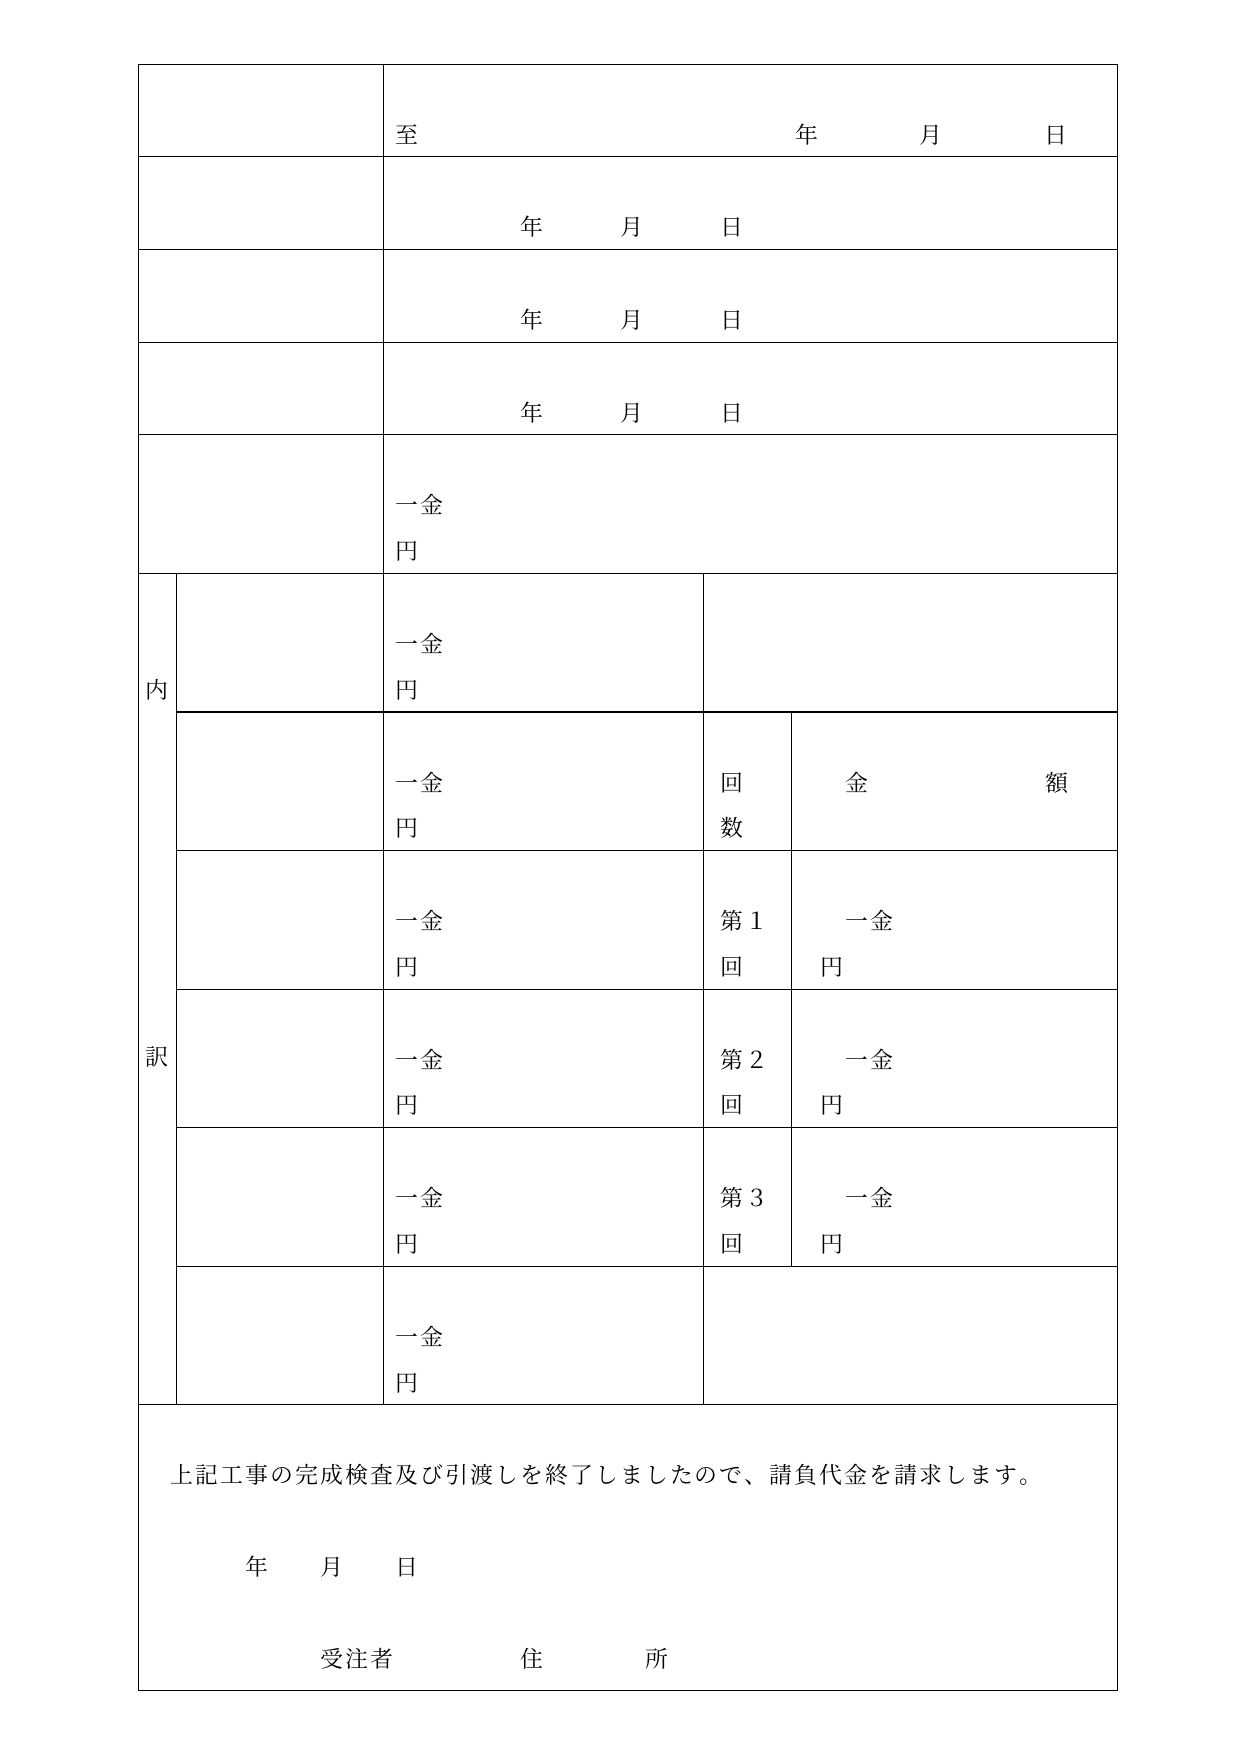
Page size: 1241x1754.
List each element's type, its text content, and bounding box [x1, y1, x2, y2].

table_cell [139, 250, 383, 342]
table_cell 第３回 [704, 1128, 791, 1266]
table_cell 一金 円 [384, 574, 703, 711]
table_cell 第１回 [704, 851, 791, 988]
table_cell [139, 435, 383, 573]
table_cell [177, 1267, 383, 1404]
table_cell 一金 円 [384, 1267, 703, 1404]
table_cell 一金 円 [792, 1128, 1117, 1266]
table_cell 回 数 [704, 713, 791, 850]
table_cell 内 訳 [139, 574, 176, 1404]
table_cell 一金 円 [792, 990, 1117, 1127]
table_cell [177, 713, 383, 850]
table_cell [704, 574, 1117, 711]
table_cell [139, 65, 383, 156]
table_cell 一金 円 [384, 713, 703, 850]
table_cell 一金 円 [384, 851, 703, 988]
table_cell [139, 1405, 1117, 1689]
table_cell 金 額 [792, 713, 1117, 850]
table_cell 一金 円 [384, 1128, 703, 1266]
table_cell [177, 851, 383, 988]
table_cell [139, 343, 383, 434]
table_cell 一金 円 [384, 435, 1117, 573]
table_cell 年 月 日 [384, 343, 1117, 434]
table_cell [139, 157, 383, 249]
table_cell [704, 1267, 1117, 1404]
table_cell [177, 990, 383, 1127]
table_cell [177, 1128, 383, 1266]
table_cell 年 月 日 [384, 250, 1117, 342]
table_cell 一金 円 [384, 990, 703, 1127]
table_cell 一金 円 [792, 851, 1117, 988]
table_cell 自 年 月 日 至 年 月 日 [384, 65, 1117, 156]
table_cell [177, 574, 383, 711]
table_cell 年 月 日 [384, 157, 1117, 249]
table_cell 第２回 [704, 990, 791, 1127]
